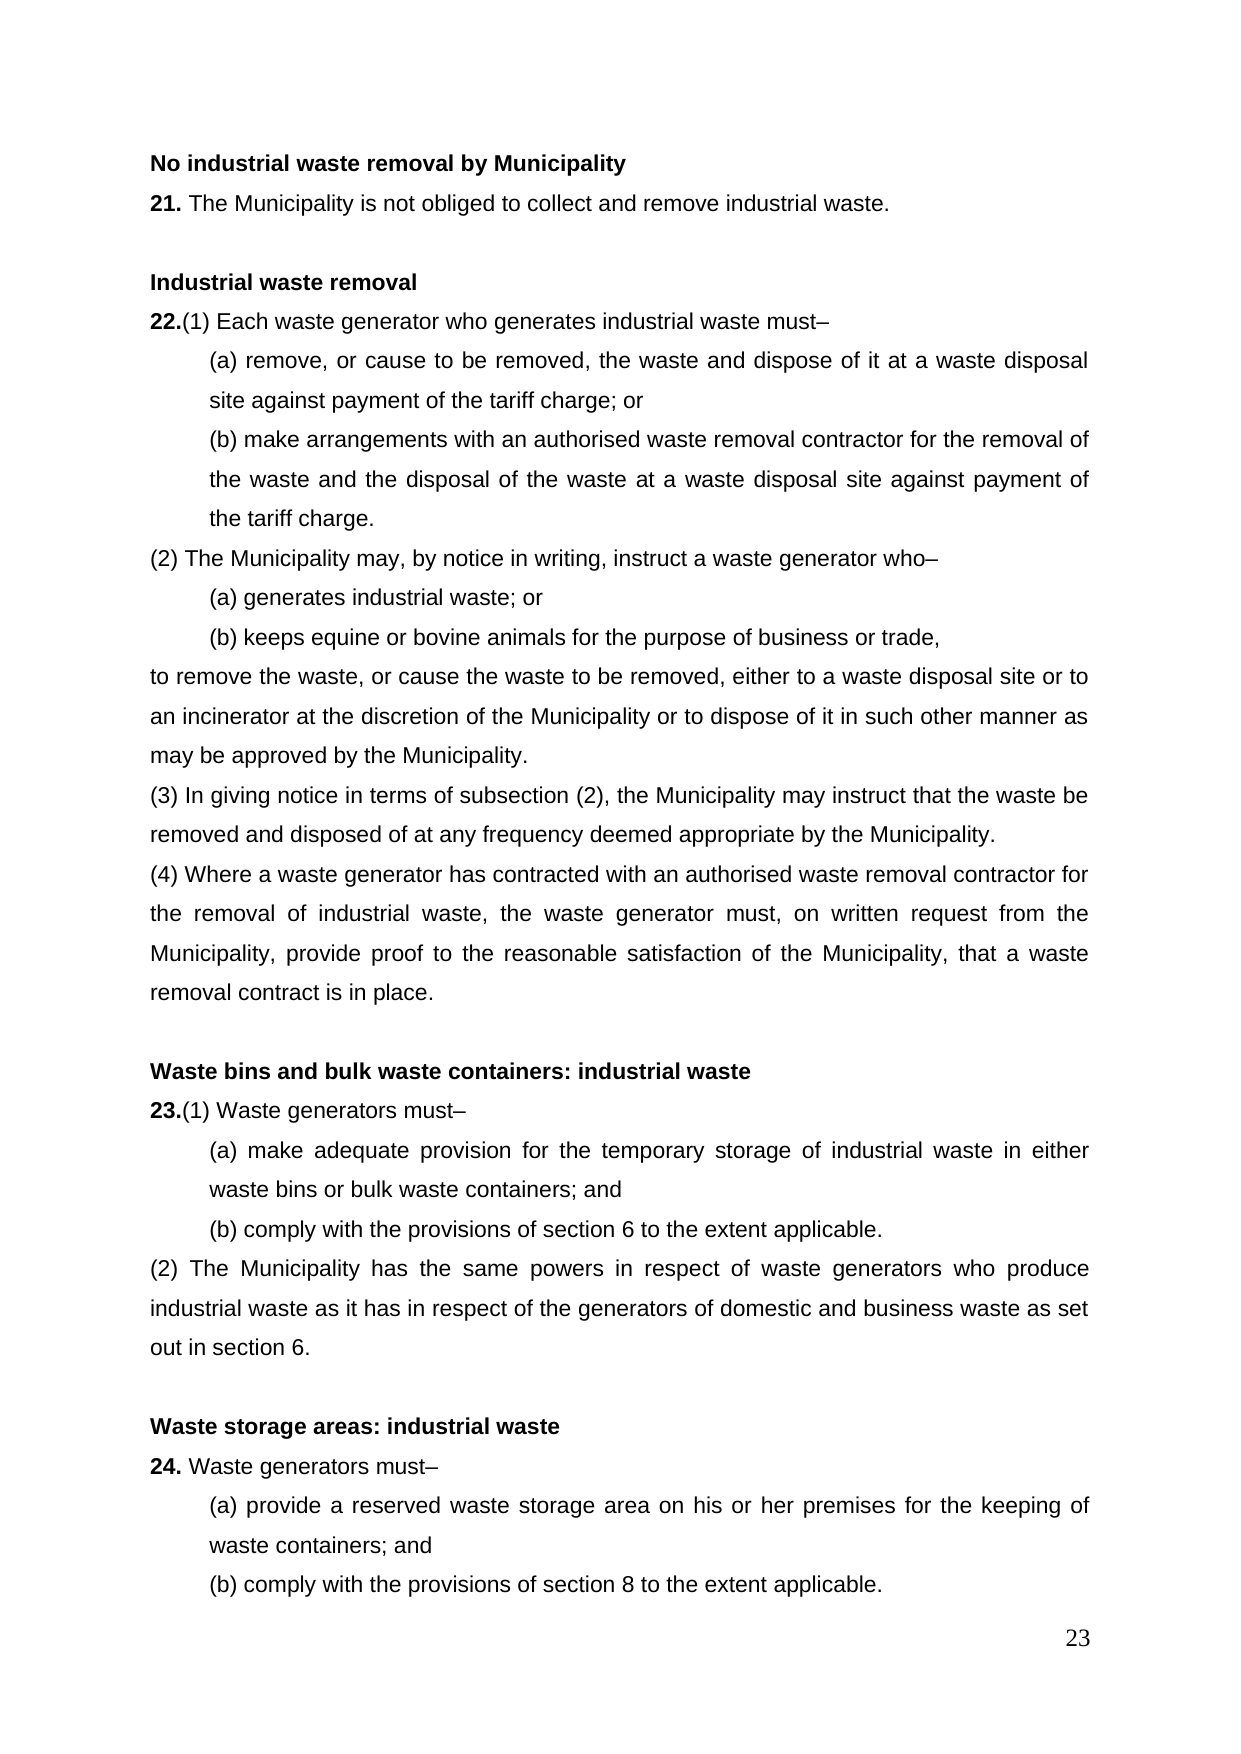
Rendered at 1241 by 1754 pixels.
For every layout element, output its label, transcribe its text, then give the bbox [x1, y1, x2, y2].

text 23.(1) Waste generators must– [150, 1097, 1090, 1124]
text 24. Waste generators must– [150, 1453, 1090, 1479]
text 22.(1) Each waste generator who generates industrial waste must– [150, 308, 1090, 334]
text Waste storage areas: industrial waste [150, 1413, 1090, 1440]
text (a) remove, or cause to be removed, the waste and dispose of it at a waste disposal site against payment of the tariff charge; or [209, 347, 1090, 413]
text (a) generates industrial waste; or [209, 584, 1090, 611]
text 21. The Municipality is not obliged to collect and remove industrial waste. [150, 189, 1090, 216]
text (a) make adequate provision for the temporary storage of industrial waste in either waste bins or bulk waste containers; and [209, 1137, 1090, 1203]
text (b) make arrangements with an authorised waste removal contractor for the removal of the waste and the disposal of the waste at a waste disposal site against payment of the tariff charge. [209, 426, 1090, 532]
text (4) Where a waste generator has contracted with an authorised waste removal contractor for the removal of industrial waste, the waste generator must, on written request from the Municipality, provide proof to the reasonable satisfaction of the Municipality, that a waste removal contract is in place. [150, 861, 1090, 1005]
text (b) comply with the provisions of section 6 to the extent applicable. [209, 1216, 1090, 1242]
text (3) In giving notice in terms of subsection (2), the Municipality may instruct that the waste be removed and disposed of at any frequency deemed appropriate by the Municipality. [150, 782, 1090, 847]
text (b) comply with the provisions of section 8 to the extent applicable. [209, 1571, 1090, 1598]
text to remove the waste, or cause the waste to be removed, either to a waste disposal site or to an incinerator at the discretion of the Municipality or to dispose of it in such other manner as may be approved by the Municipality. [150, 663, 1090, 768]
text (b) keeps equine or bovine animals for the purpose of business or trade, [209, 624, 1090, 650]
text No industrial waste removal by Municipality [150, 150, 1090, 176]
text Industrial waste removal [150, 268, 1090, 295]
text Waste bins and bulk waste containers: industrial waste [150, 1058, 1090, 1084]
text (2) The Municipality has the same powers in respect of waste generators who produce industrial waste as it has in respect of the generators of domestic and business waste as set out in section 6. [150, 1255, 1090, 1361]
text (a) provide a reserved waste storage area on his or her premises for the keeping of waste containers; and [209, 1492, 1090, 1558]
text (2) The Municipality may, by notice in writing, instruct a waste generator who– [150, 545, 1090, 571]
